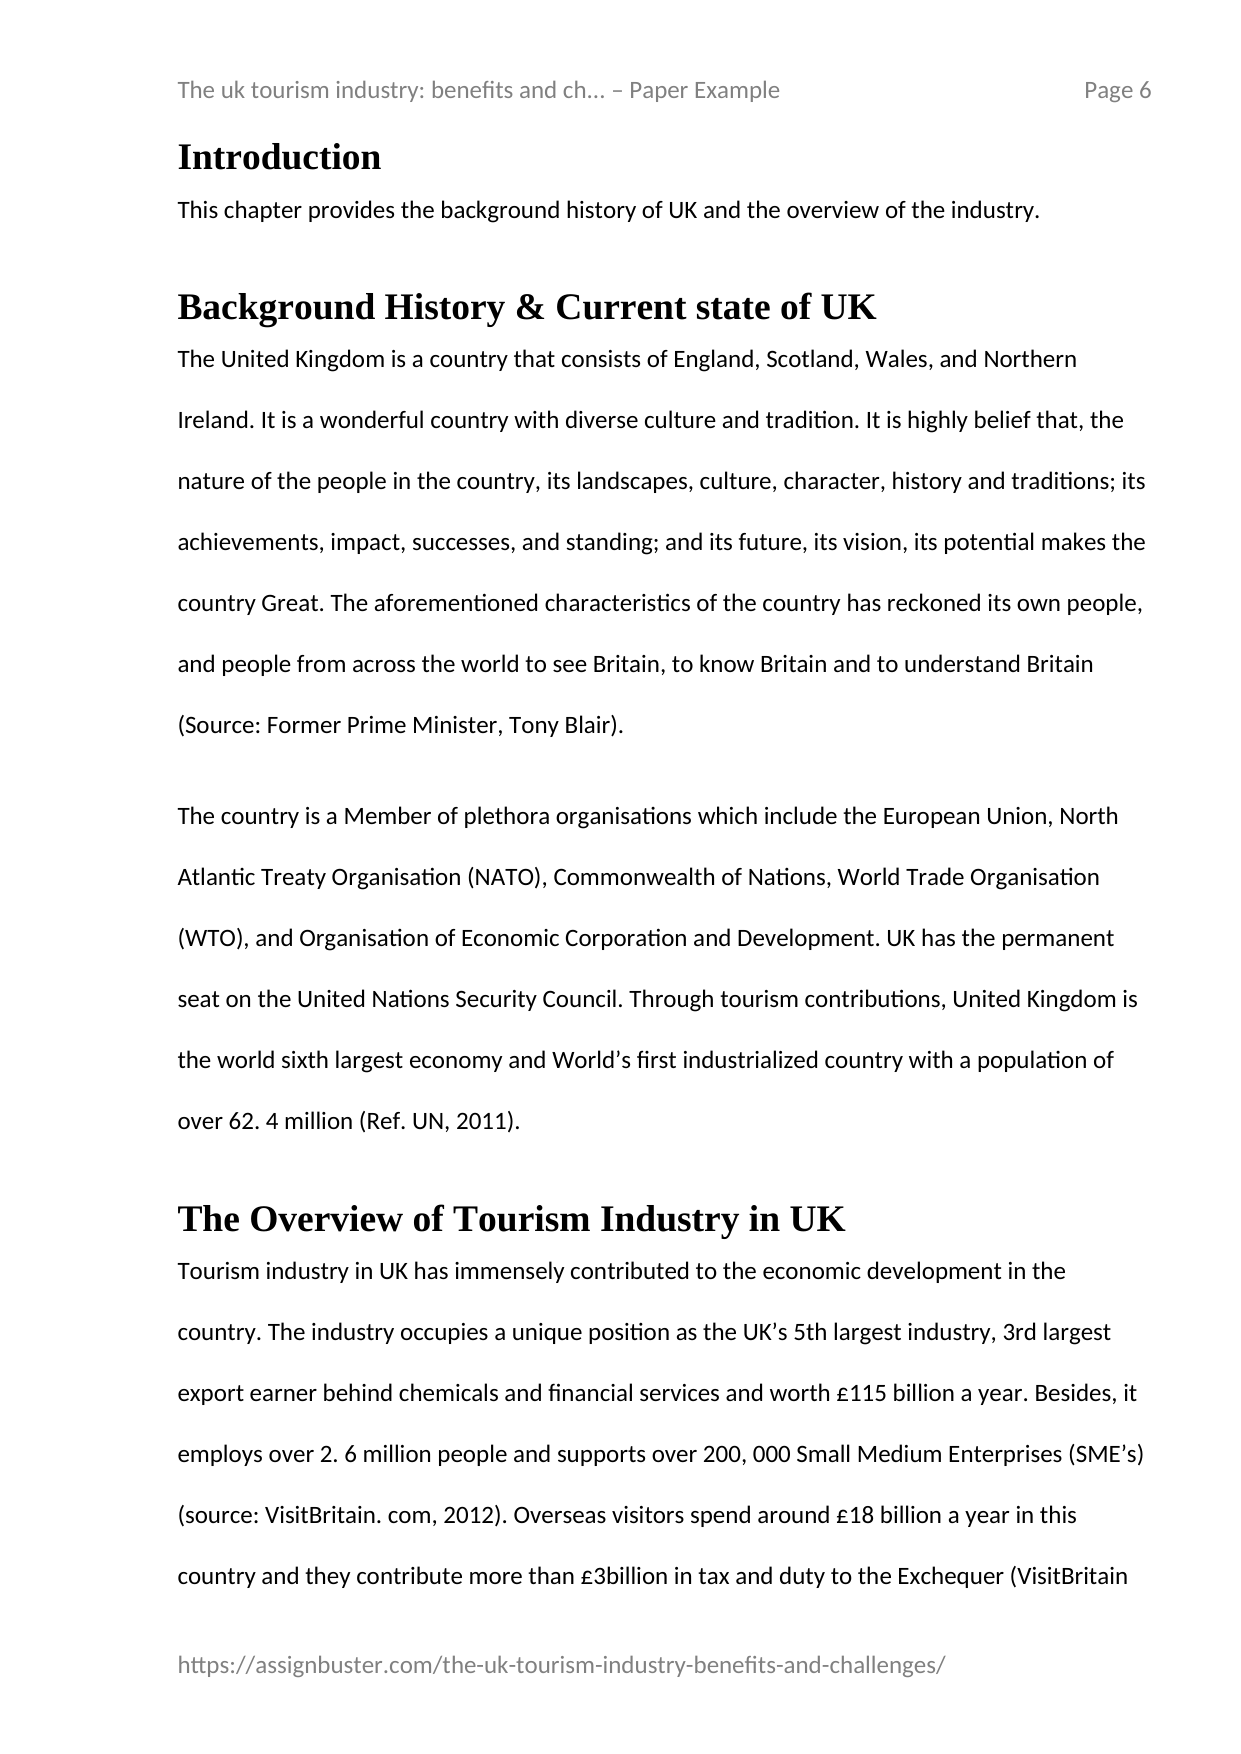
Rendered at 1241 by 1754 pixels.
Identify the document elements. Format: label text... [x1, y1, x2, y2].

subtitle The Overview of Tourism Industry in UK [177, 1196, 1152, 1239]
text The country is a Member of plethora organisations which include the European Union, North Atlantic Treaty Organisation (NATO), Commonwealth of Nations, World Trade Organisation (WTO), and Organisation of Economic Corporation and Development. UK has the permanent seat on the United Nations Security Council. Through tourism contributions, United Kingdom is the world sixth largest economy and World’s first industrialized country with a population of over 62. 4 million (Ref. UN, 2011). [177, 800, 1152, 1136]
text The United Kingdom is a country that consists of England, Scotland, Wales, and Northern Ireland. It is a wonderful country with diverse culture and tradition. It is highly belief that, the nature of the people in the country, its landscapes, culture, character, history and traditions; its achievements, impact, successes, and standing; and its future, its vision, its potential makes the country Great. The aforementioned characteristics of the country has reckoned its own people, and people from across the world to see Britain, to know Britain and to understand Britain (Source: Former Prime Minister, Tony Blair). [177, 343, 1152, 740]
subtitle Introduction [177, 135, 1152, 178]
subtitle Background History & Current state of UK [177, 284, 1152, 327]
text This chapter provides the background history of UK and the overview of the industry. [177, 194, 1152, 224]
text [177, 1255, 1152, 1591]
